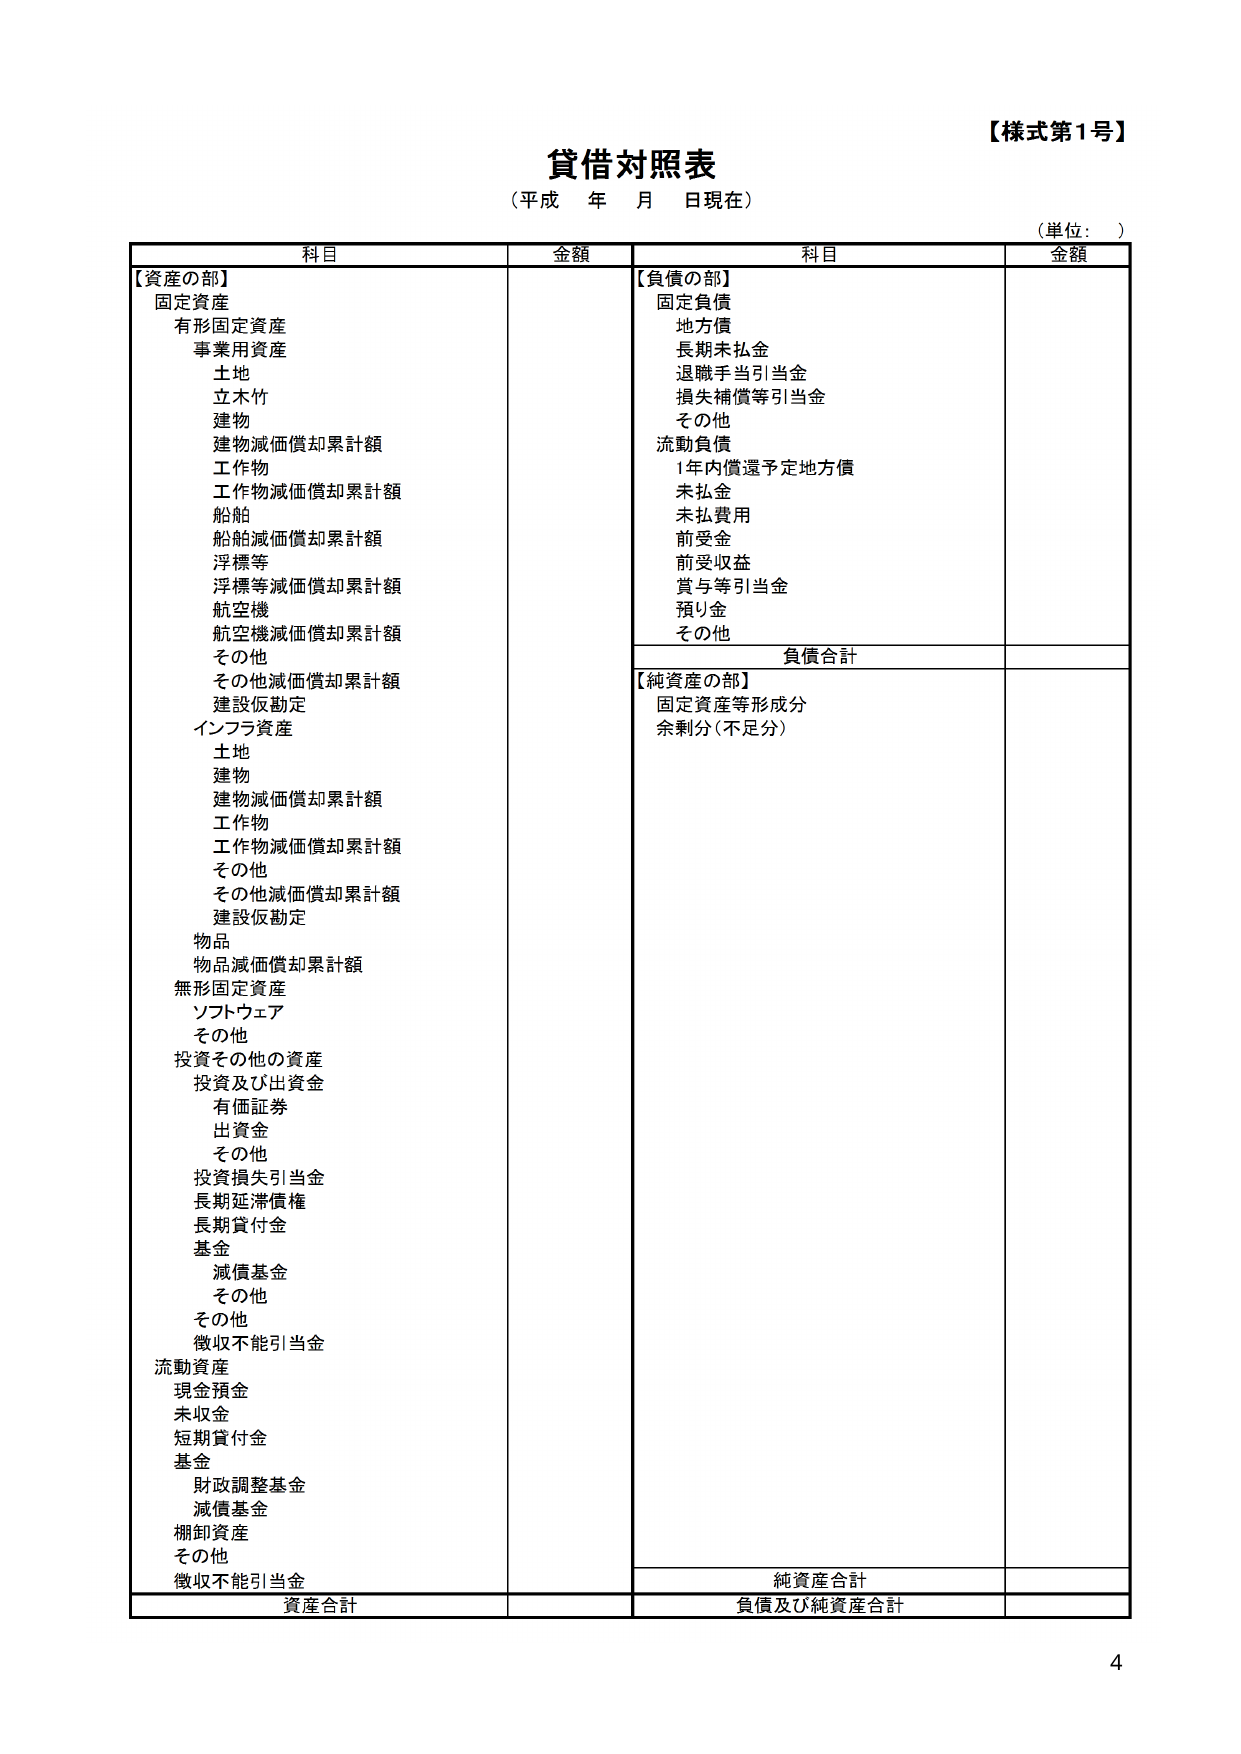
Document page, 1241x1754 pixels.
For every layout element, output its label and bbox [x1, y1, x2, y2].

picture [86, 105, 1162, 1643]
